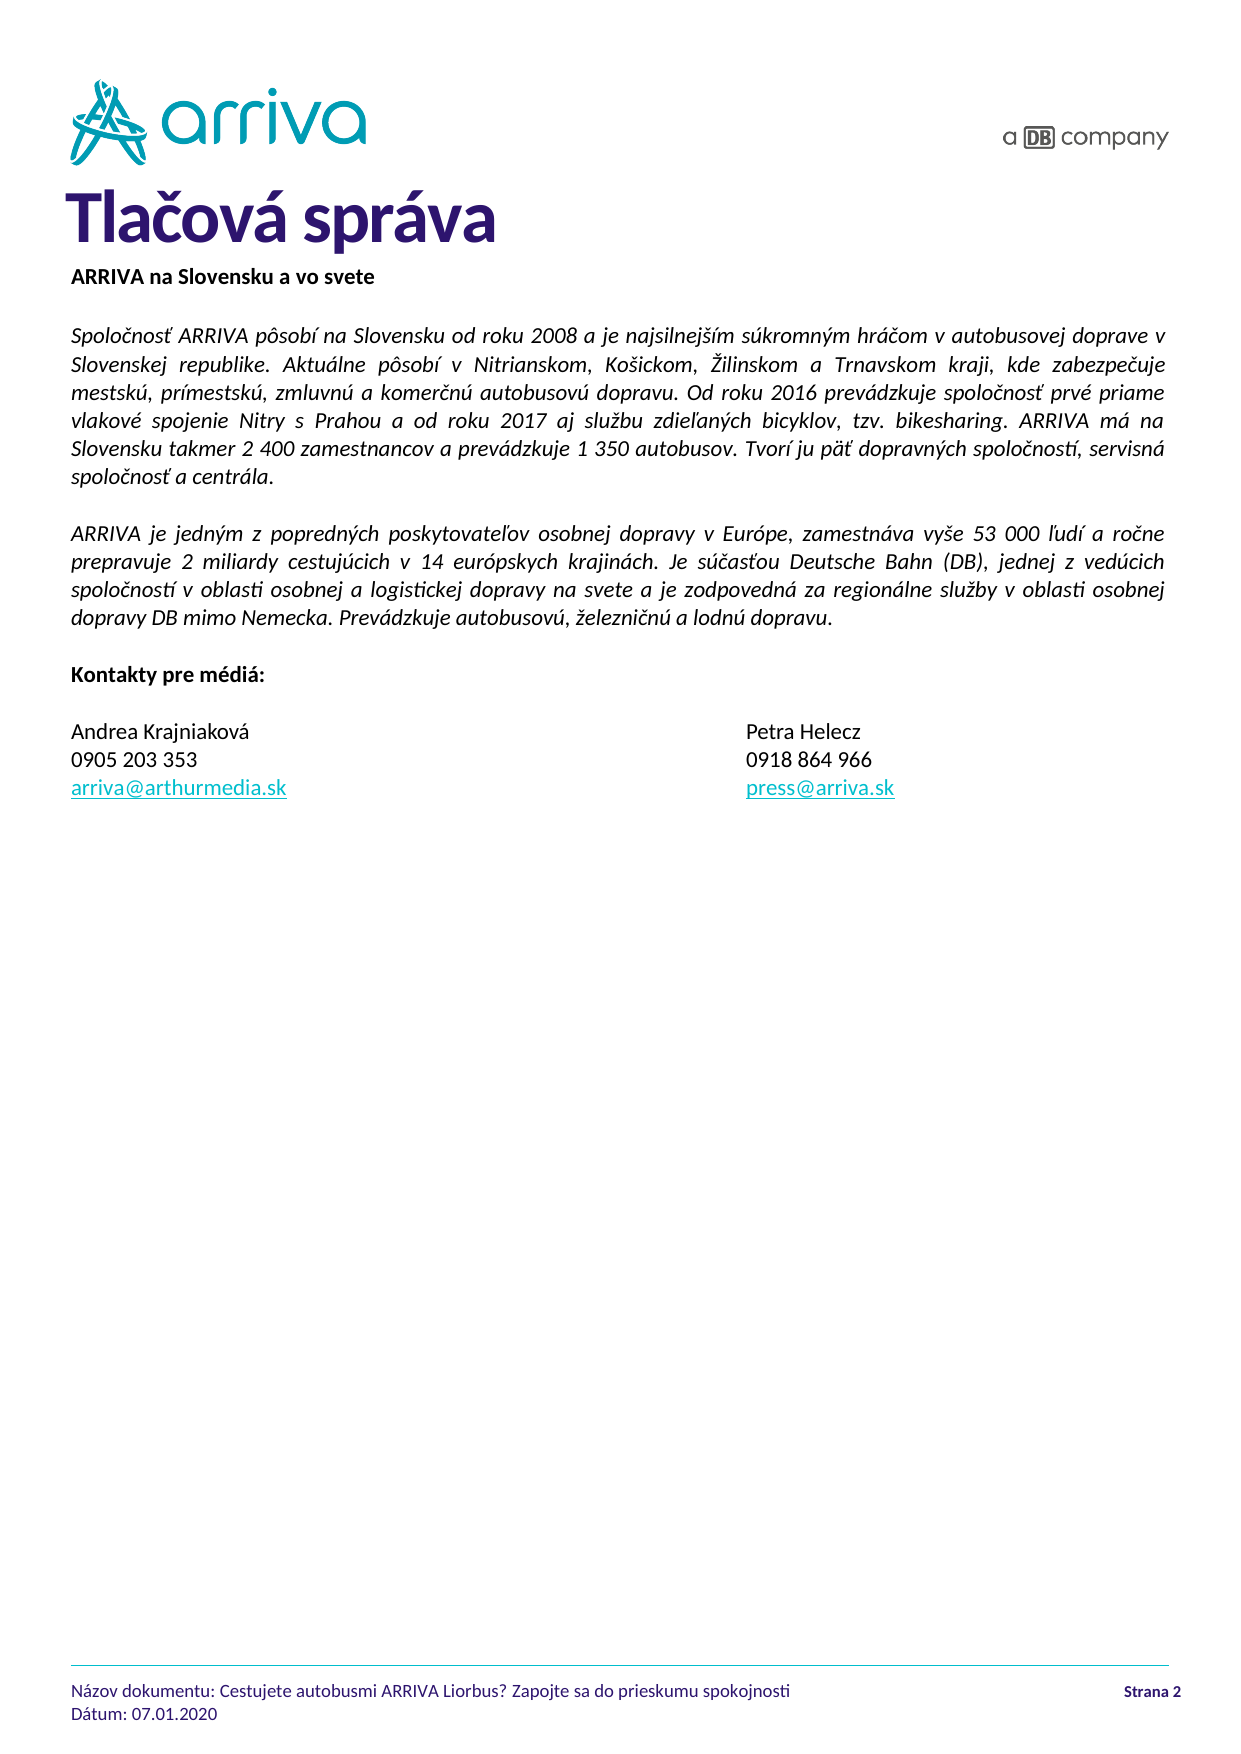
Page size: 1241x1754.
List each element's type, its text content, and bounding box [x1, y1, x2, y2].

text 0905 203 353 0918 864 966 [71, 745, 1169, 773]
picture [1003, 126, 1169, 150]
text Spoločnosť ARRIVA pôsobí na Slovensku od roku 2008 a je najsilnejším súkromným hráčom v autobusovej doprave v Slovenskej republike. Aktuálne pôsobí v Nitrianskom, Košickom, Žilinskom a Trnavskom kraji, kde zabezpečuje mestskú, prímestskú, zmluvnú a komerčnú autobusovú dopravu. Od roku 2016 prevádzkuje spoločnosť prvé priame vlakové spojenie Nitry s Prahou a od roku 2017 aj službu zdieľaných bicyklov, tzv. bikesharing. ARRIVA má na Slovensku takmer 2 400 zamestnancov a prevádzkuje 1 350 autobusov. Tvorí ju päť dopravných spoločností, servisná spoločnosť a centrála. [71, 322, 1169, 490]
text ARRIVA je jedným z popredných poskytovateľov osobnej dopravy v Európe, zamestnáva vyše 53 000 ľudí a ročne prepravuje 2 miliardy cestujúcich v 14 európskych krajinách. Je súčasťou Deutsche Bahn (DB), jednej z vedúcich spoločností v oblasti osobnej a logistickej dopravy na svete a je zodpovedná za regionálne služby v oblasti osobnej dopravy DB mimo Nemecka. Prevádzkuje autobusovú, železničnú a lodnú dopravu. [71, 519, 1169, 631]
text Andrea Krajniaková Petra Helecz [71, 717, 1169, 745]
text arriva@arthurmedia.sk press@arriva.sk [71, 773, 1169, 801]
text ARRIVA na Slovensku a vo svete [71, 262, 1169, 290]
text Kontakty pre médiá: [71, 660, 1169, 688]
picture [70, 79, 366, 166]
